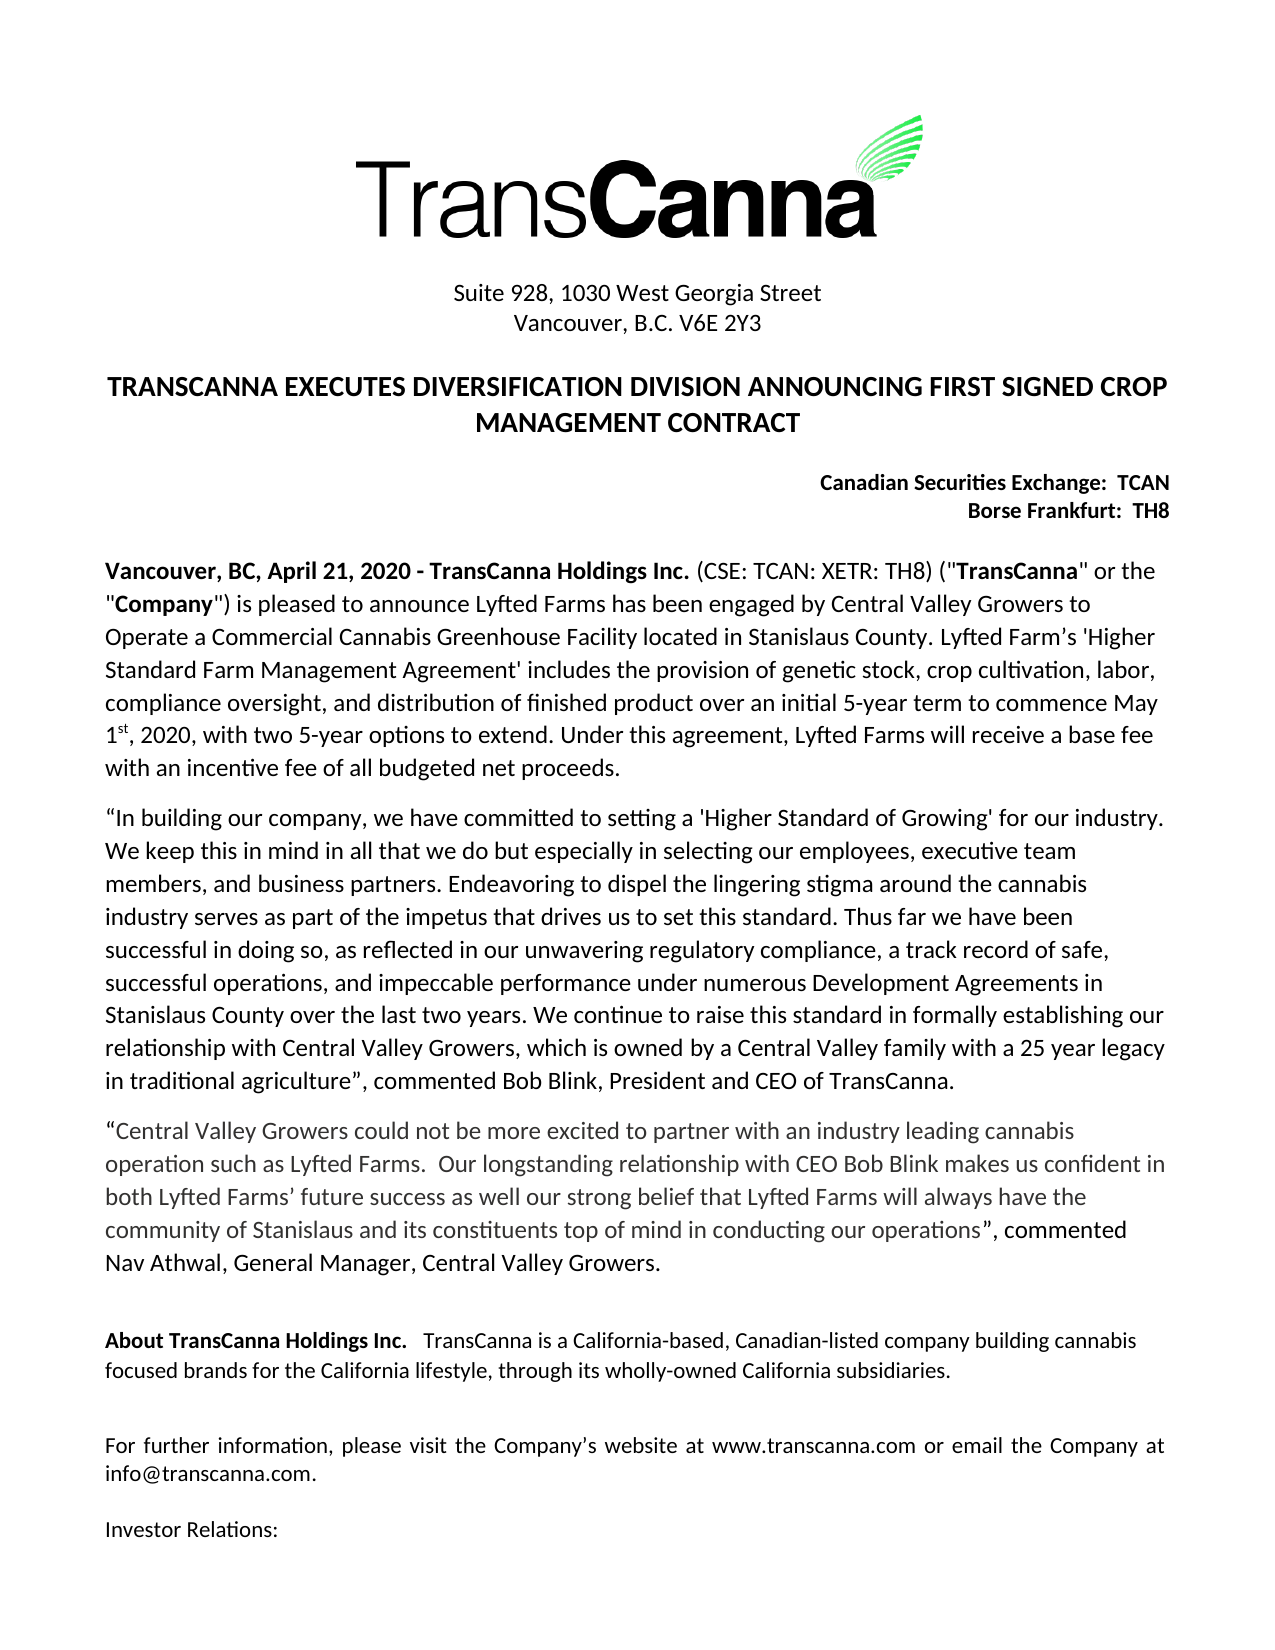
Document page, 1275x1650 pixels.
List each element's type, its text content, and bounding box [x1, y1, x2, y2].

text “In building our company, we have committed to setting a 'Higher Standard of Growing' for our industry. We keep this in mind in all that we do but especially in selecting our employees, executive team members, and business partners. Endeavoring to dispel the lingering stigma around the cannabis industry serves as part of the impetus that drives us to set this standard. Thus far we have been successful in doing so, as reflected in our unwavering regulatory compliance, a track record of safe, successful operations, and impeccable performance under numerous Development Agreements in Stanislaus County over the last two years. We continue to raise this standard in formally establishing our relationship with Central Valley Growers, which is owned by a Central Valley family with a 25 year legacy in traditional agriculture”, commented Bob Blink, President and CEO of TransCanna. [105, 802, 1170, 1096]
text TRANSCANNA EXECUTES DIVERSIFICATION DIVISION ANNOUNCING FIRST SIGNED CROP MANAGEMENT CONTRACT [105, 368, 1170, 440]
text “Central Valley Growers could not be more excited to partner with an industry leading cannabis operation such as Lyfted Farms. Our longstanding relationship with CEO Bob Blink makes us confident in both Lyfted Farms’ future success as well our strong belief that Lyfted Farms will always have the community of Stanislaus and its constituents top of mind in conducting our operations”, commented Nav Athwal, General Manager, Central Valley Growers. [105, 1115, 1170, 1307]
text Vancouver, BC, April 21, 2020 - TransCanna Holdings Inc. (CSE: TCAN: XETR: TH8) ("TransCanna" or the "Company") is pleased to announce Lyfted Farms has been engaged by Central Valley Growers to Operate a Commercial Cannabis Greenhouse Facility located in Stanislaus County. Lyfted Farm’s 'Higher Standard Farm Management Agreement' includes the provision of genetic stock, crop cultivation, labor, compliance oversight, and distribution of finished product over an initial 5-year term to commence May 1st, 2020, with two 5-year options to extend. Under this agreement, Lyfted Farms will receive a base fee with an incentive fee of all budgeted net proceeds. [105, 555, 1170, 783]
text Suite 928, 1030 West Georgia Street [105, 277, 1170, 307]
text Canadian Securities Exchange: TCAN Borse Frankfurt: TH8 [105, 468, 1170, 524]
text Vancouver, B.C. V6E 2Y3 [105, 307, 1170, 338]
text For further information, please visit the Company’s website at www.transcanna.com or email the Company at info@transcanna.com. [105, 1431, 1166, 1487]
text About TransCanna Holdings Inc. TransCanna is a California-based, Canadian-listed company building cannabis focused brands for the California lifestyle, through its wholly-owned California subsidiaries. [105, 1326, 1170, 1384]
text Investor Relations: [105, 1516, 1114, 1543]
picture [338, 105, 937, 259]
